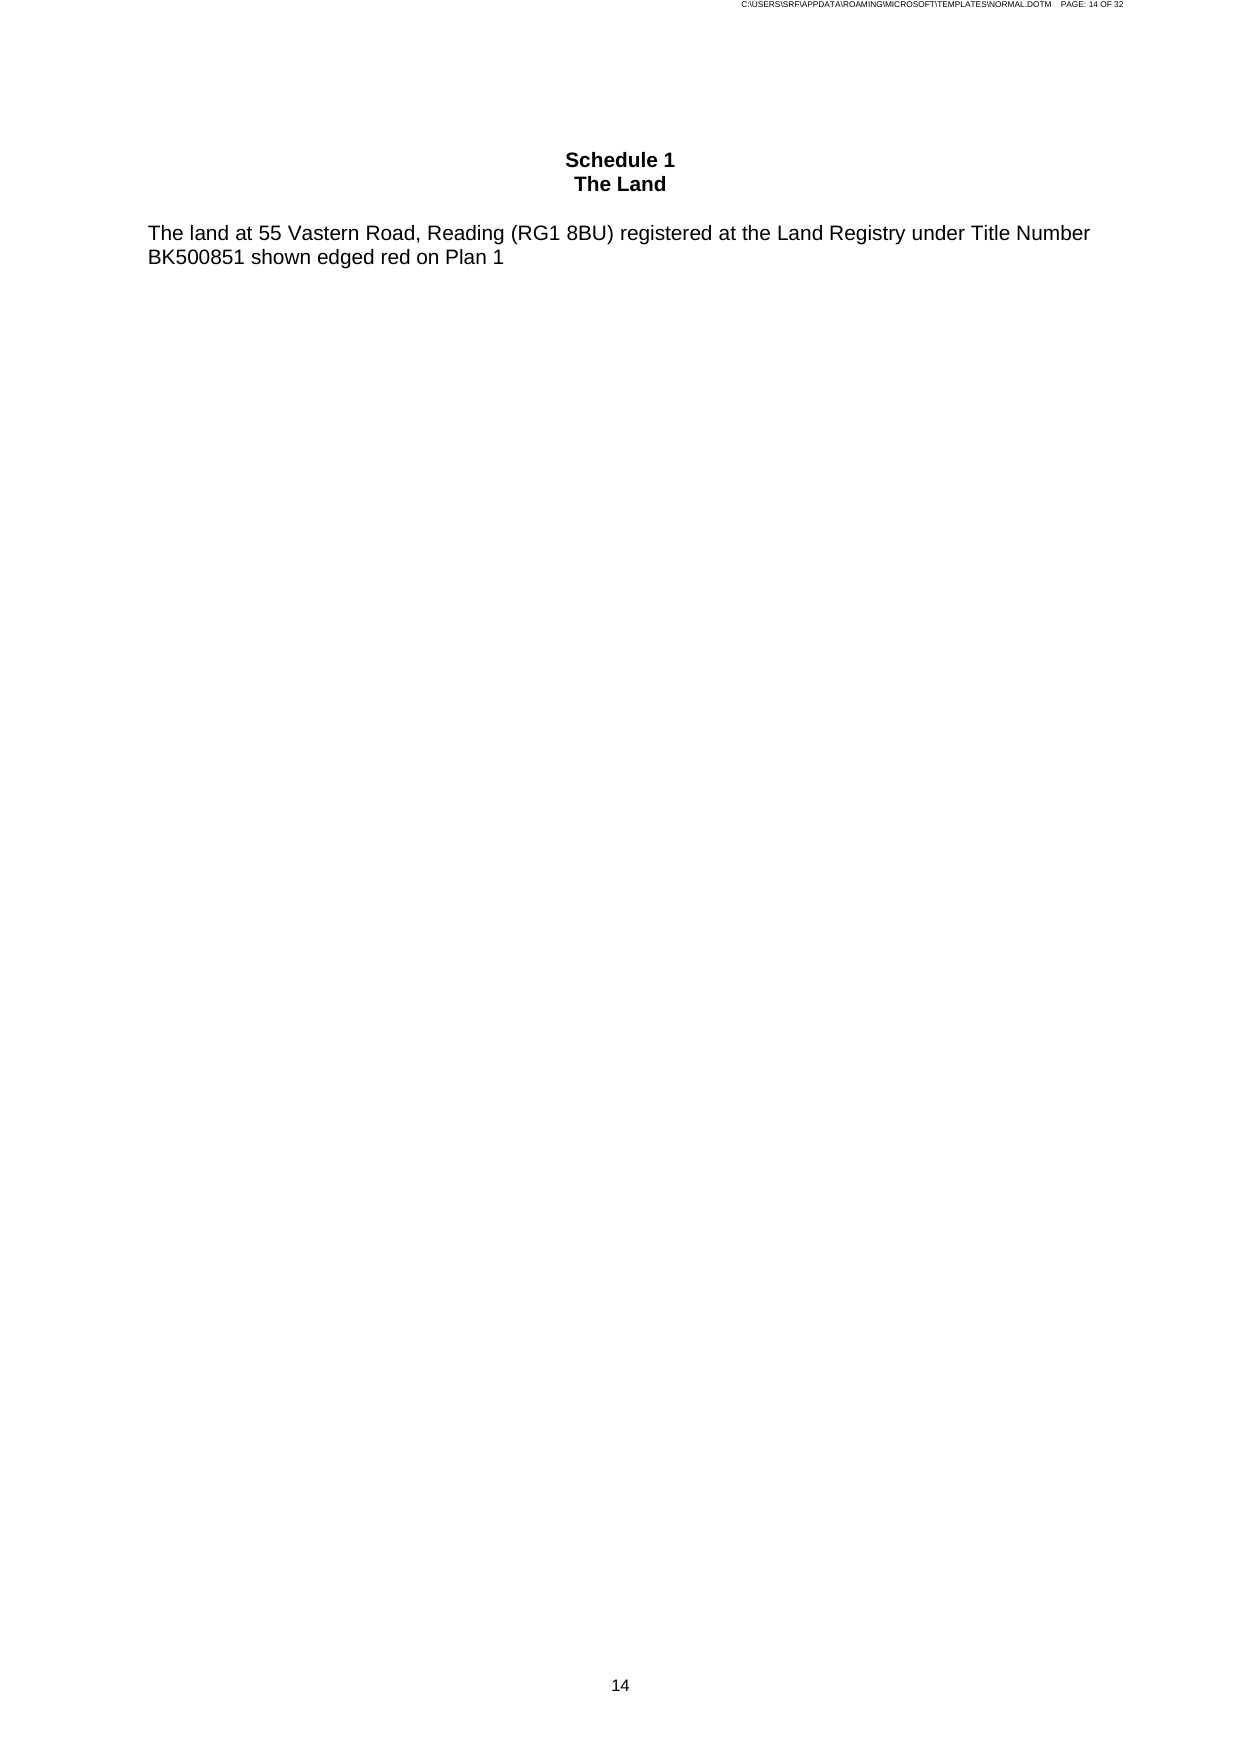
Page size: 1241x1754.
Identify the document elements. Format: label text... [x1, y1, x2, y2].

subtitle The Land [148, 148, 1092, 196]
text The land at 55 Vastern Road, Reading (RG1 8BU) registered at the Land Registry under Title Number BK500851 shown edged red on Plan 1 [148, 221, 1092, 268]
